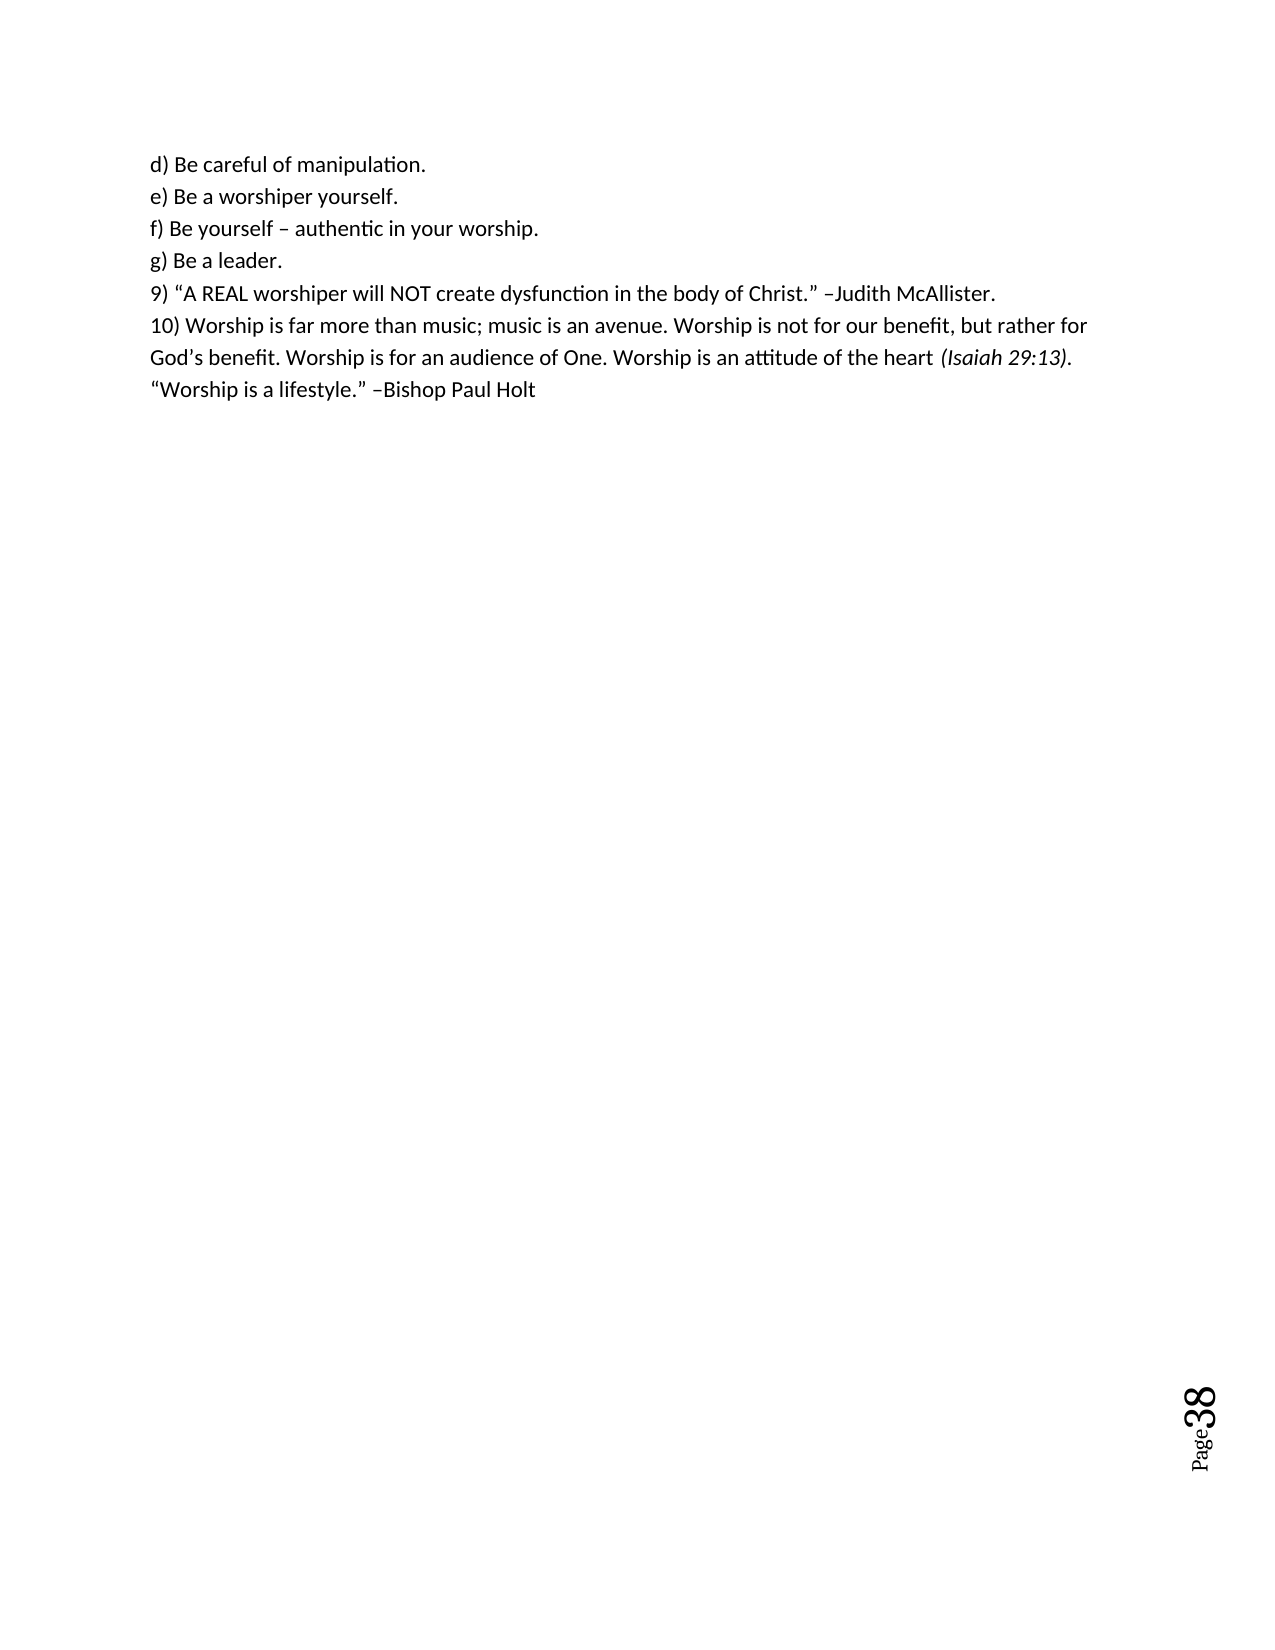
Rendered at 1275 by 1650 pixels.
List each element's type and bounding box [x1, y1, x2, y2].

text [150, 150, 1125, 403]
